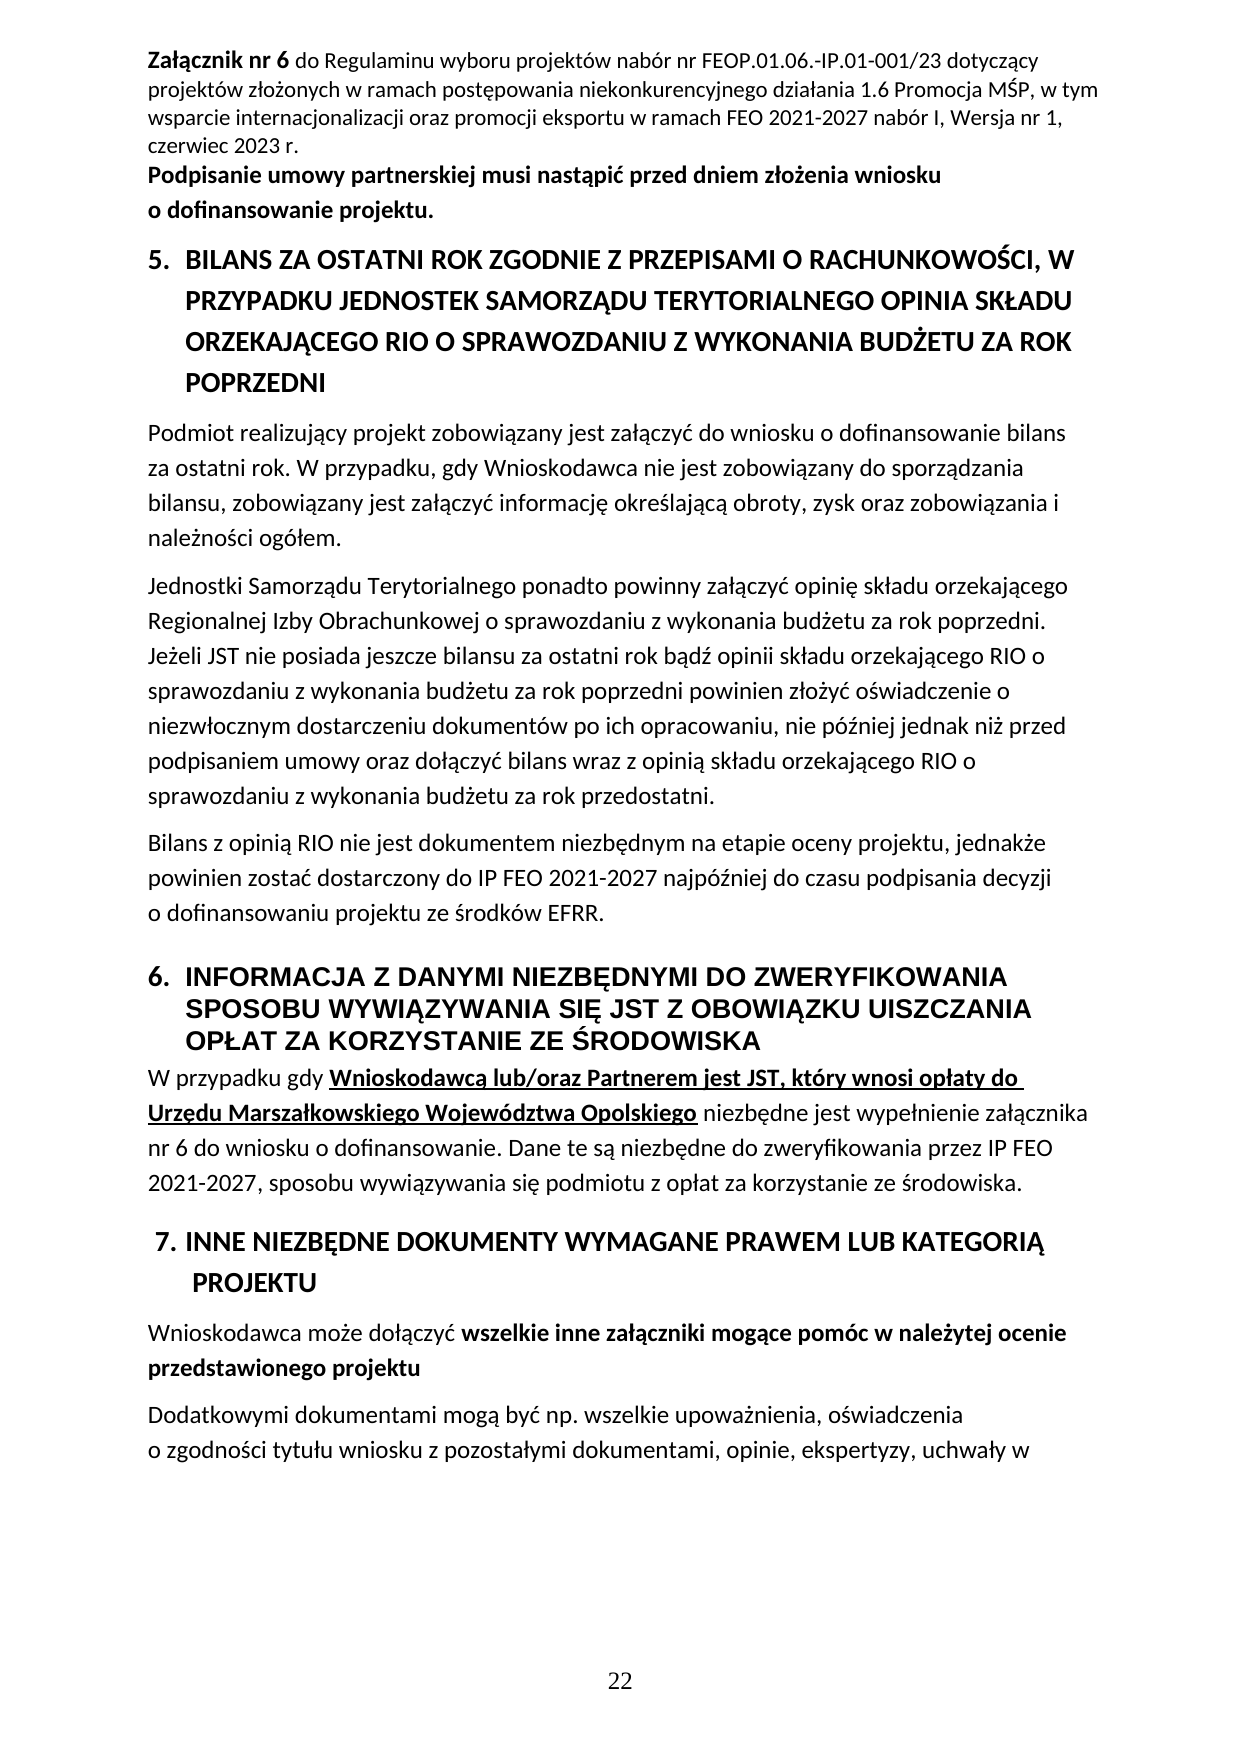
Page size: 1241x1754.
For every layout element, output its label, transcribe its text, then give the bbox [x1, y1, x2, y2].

text Jednostki Samorządu Terytorialnego ponadto powinny załączyć opinię składu orzekającego Regionalnej Izby Obrachunkowej o sprawozdaniu z wykonania budżetu za rok poprzedni. Jeżeli JST nie posiada jeszcze bilansu za ostatni rok bądź opinii składu orzekającego RIO o sprawozdaniu z wykonania budżetu za rok poprzedni powinien złożyć oświadczenie o niezwłocznym dostarczeniu dokumentów po ich opracowaniu, nie później jednak niż przed podpisaniem umowy oraz dołączyć bilans wraz z opinią składu orzekającego RIO o sprawozdaniu z wykonania budżetu za rok przedostatni. [148, 570, 1092, 811]
text Wnioskodawca może dołączyć wszelkie inne załączniki mogące pomóc w należytej ocenie przedstawionego projektu [148, 1317, 1092, 1383]
subtitle BILANS ZA OSTATNI ROK ZGODNIE Z PRZEPISAMI O RACHUNKOWOŚCI, W PRZYPADKU JEDNOSTEK SAMORZĄDU TERYTORIALNEGO OPINIA SKŁADU ORZEKAJĄCEGO RIO O SPRAWOZDANIU Z WYKONANIA BUDŻETU ZA ROK POPRZEDNI [148, 241, 1092, 400]
text Podmiot realizujący projekt zobowiązany jest załączyć do wniosku o dofinansowanie bilans za ostatni rok. W przypadku, gdy Wnioskodawca nie jest zobowiązany do sporządzania bilansu, zobowiązany jest załączyć informację określającą obroty, zysk oraz zobowiązania i należności ogółem. [148, 418, 1092, 553]
text Bilans z opinią RIO nie jest dokumentem niezbędnym na etapie oceny projektu, jednakże powinien zostać dostarczony do IP FEO 2021-2027 najpóźniej do czasu podpisania decyzji o dofinansowaniu projektu ze środków EFRR. [148, 828, 1092, 928]
list W przypadku gdy Wnioskodawcą lub/oraz Partnerem jest JST, który wnosi opłaty do Urzędu Marszałkowskiego Województwa Opolskiego niezbędne jest wypełnienie załącznika nr 6 do wniosku o dofinansowanie. Dane te są niezbędne do zweryfikowania przez IP FEO 2021-2027, sposobu wywiązywania się podmiotu z opłat za korzystanie ze środowiska. [148, 1062, 1092, 1197]
subtitle INNE NIEZBĘDNE DOKUMENTY WYMAGANE PRAWEM LUB KATEGORIĄ PROJEKTU [154, 1223, 1092, 1299]
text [148, 1400, 1092, 1465]
subtitle INFORMACJA Z DANYMI NIEZBĘDNYMI DO ZWERYFIKOWANIA SPOSOBU WYWIĄZYWANIA SIĘ JST Z OBOWIĄZKU UISZCZANIA OPŁAT ZA KORZYSTANIE ZE ŚRODOWISKA [148, 958, 1092, 1056]
text Podpisanie umowy partnerskiej musi nastąpić przed dniem złożenia wniosku o dofinansowanie projektu. [148, 159, 1092, 224]
